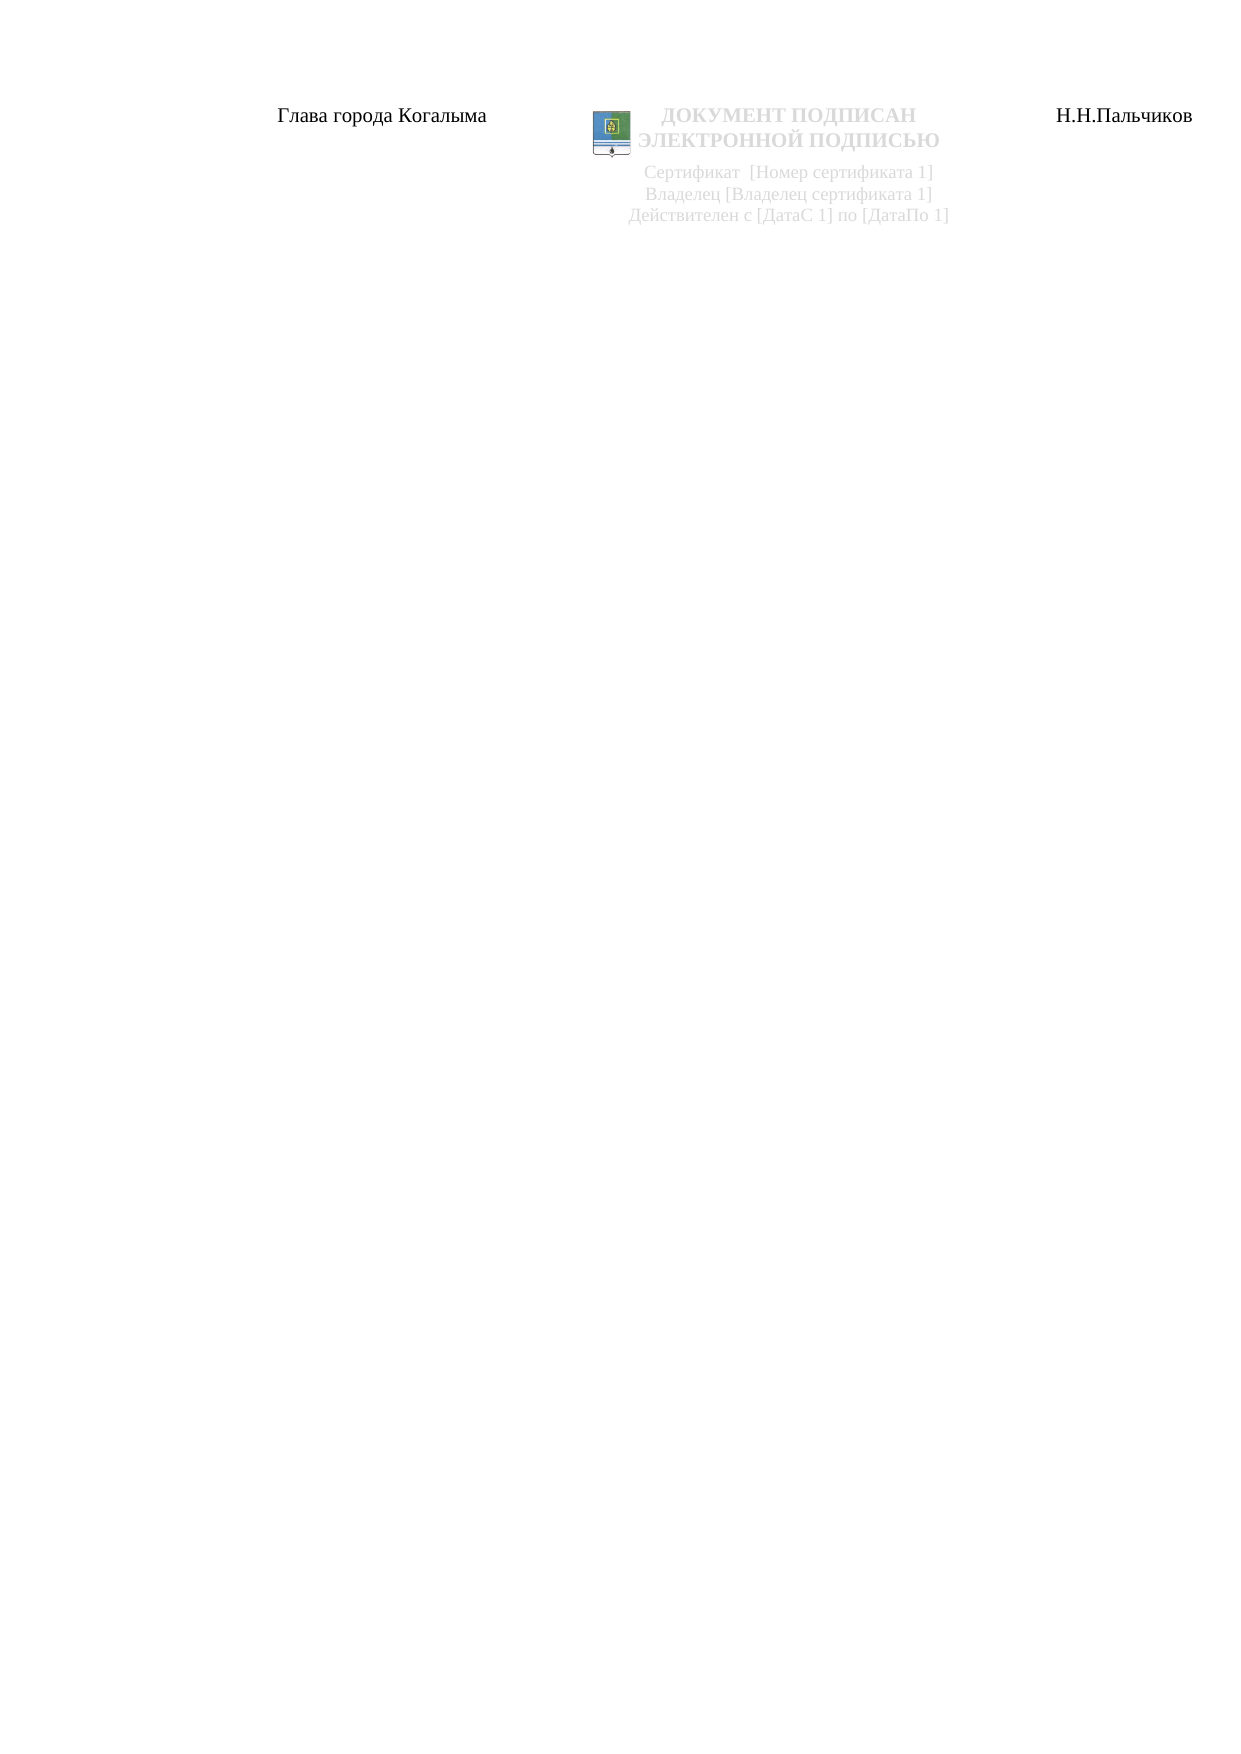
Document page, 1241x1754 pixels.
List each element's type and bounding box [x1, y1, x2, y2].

table_header [1001, 104, 1204, 257]
table_header [266, 104, 578, 257]
picture [592, 111, 631, 158]
table_header [579, 104, 1001, 257]
